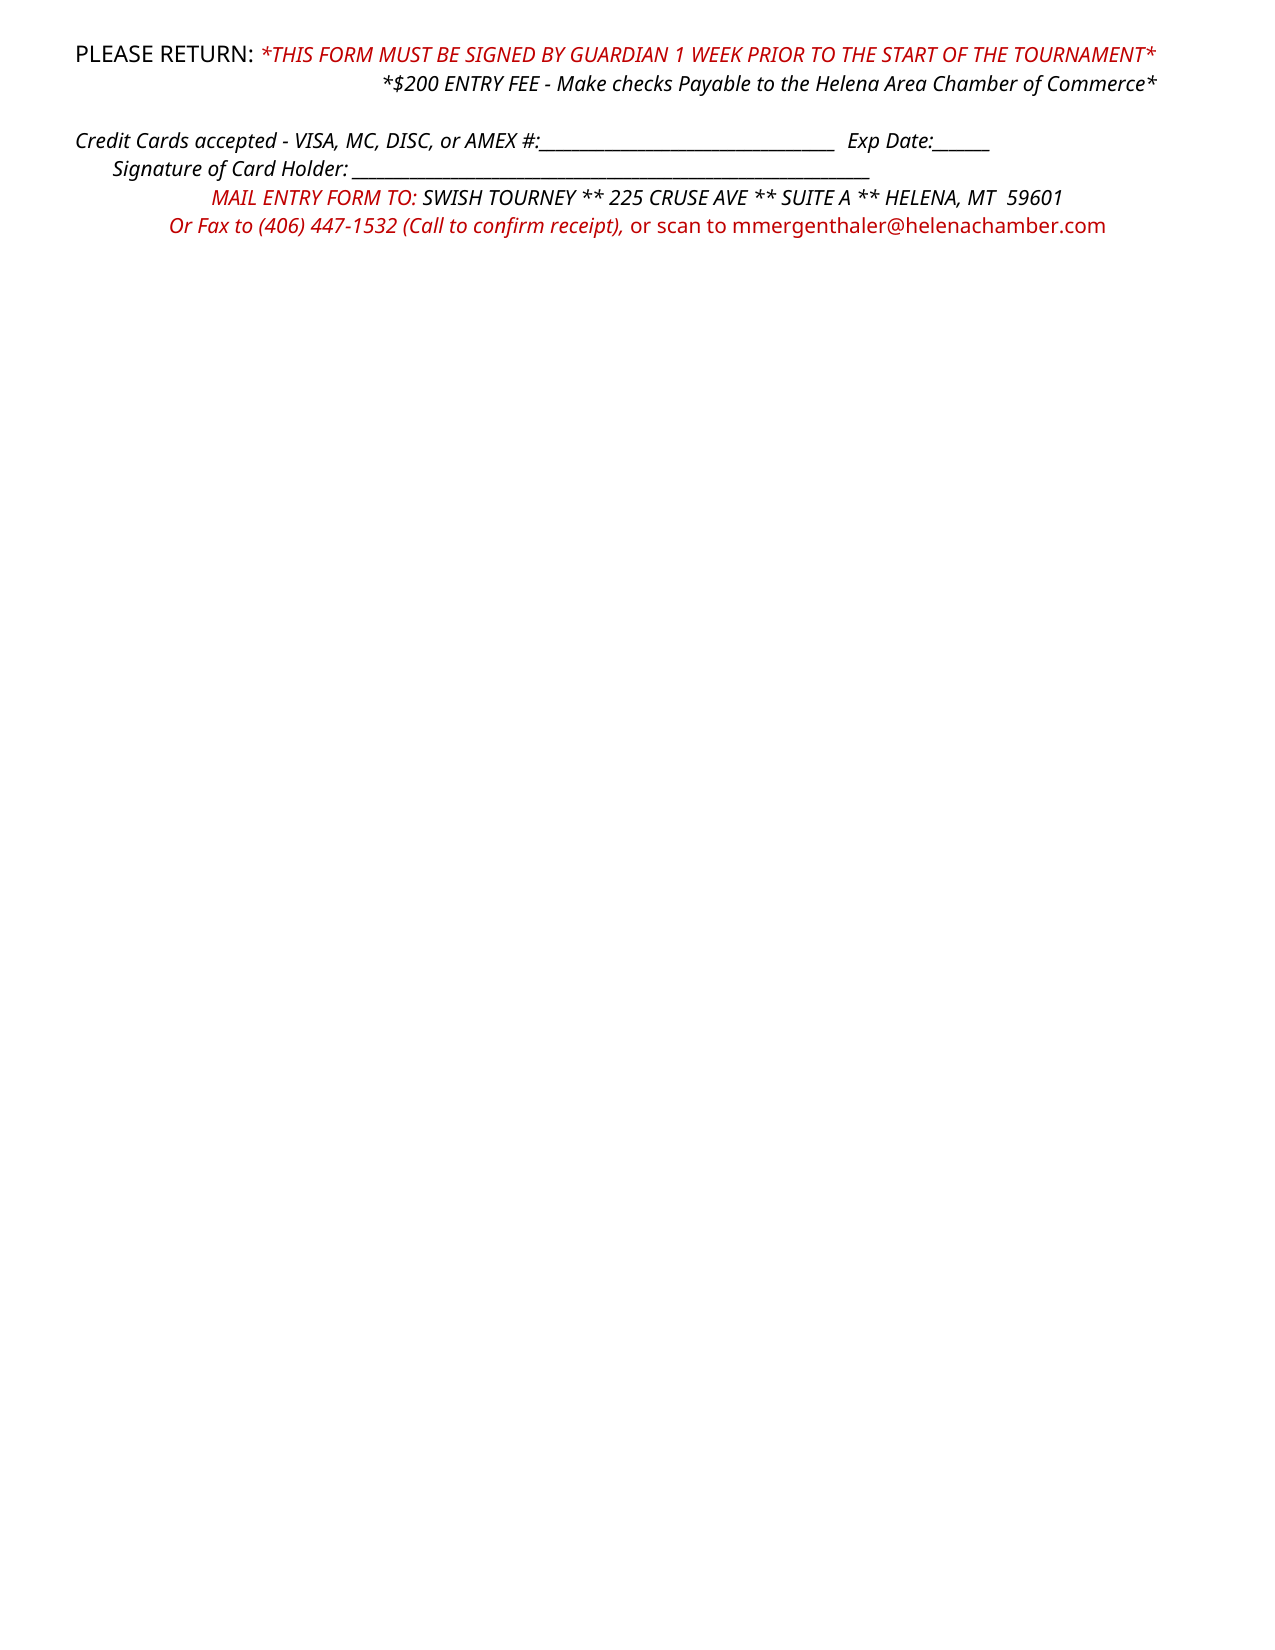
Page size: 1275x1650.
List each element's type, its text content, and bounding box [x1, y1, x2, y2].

text MAIL ENTRY FORM TO: SWISH TOURNEY ** 225 CRUSE AVE ** SUITE A ** HELENA, MT 59601 [75, 183, 1200, 211]
text Signature of Card Holder: _______________________________________________________________ [75, 154, 1200, 183]
text Or Fax to (406) 447-1532 (Call to confirm receipt), or scan to mmergenthaler@helenachamber.com [75, 211, 1200, 240]
text Credit Cards accepted - VISA, MC, DISC, or AMEX #:____________________________________ Exp Date:_______ [75, 126, 1200, 154]
text PLEASE RETURN: *THIS form must be signed by GUARDIAN 1 Week prior to the start of the Tournament* *$200 ENTRY FEE - Make checks Payable to the Helena Area Chamber of Commerce* [75, 37, 1200, 97]
